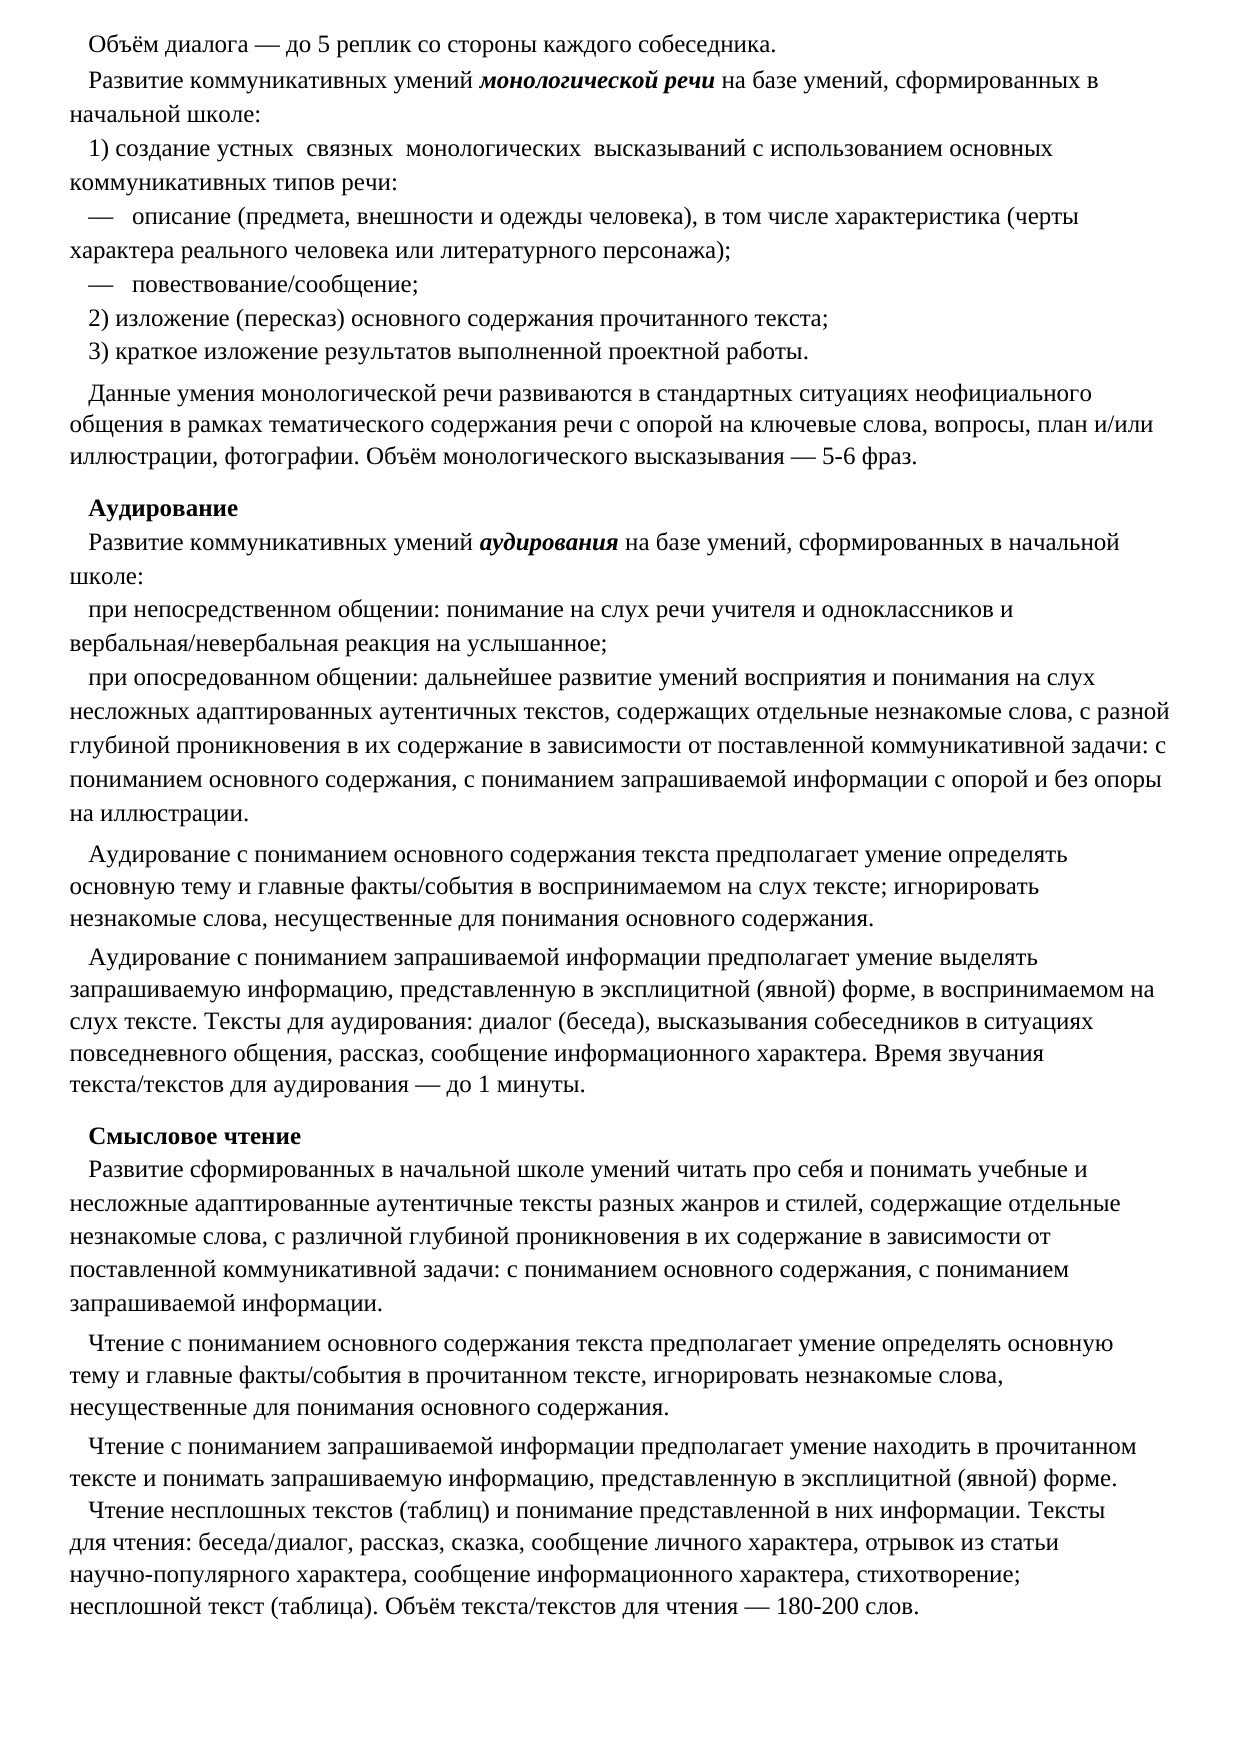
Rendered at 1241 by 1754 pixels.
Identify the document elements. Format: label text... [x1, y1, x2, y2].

text Объём диалога — до 5 реплик со стороны каждого собеседника. [88, 31, 1172, 58]
text Чтение с пониманием запрашиваемой информации предполагает умение находить в прочитанном тексте и понимать запрашиваемую информацию, представленную в эксплицитной (явной) форме. Чтение несплошных текстов (таблиц) и понимание представленной в них информации. Тексты для чтения: беседа/диалог, рассказ, сказка, сообщение личного характера, отрывок из статьи научно-популярного характера, сообщение информационного характера, стихотворение; несплошной текст (таблица). Объём текста/текстов для чтения — 180-200 слов. [69, 1431, 1142, 1619]
text Аудирование с пониманием основного содержания текста предполагает умение определять основную тему и главные факты/события в воспринимаемом на слух тексте; игнорировать незнакомые слова, несущественные для понимания основного содержания. [69, 839, 1082, 932]
text Аудирование с пониманием запрашиваемой информации предполагает умение выделять запрашиваемую информацию, представленную в эксплицитной (явной) форме, в воспринимаемом на слух тексте. Тексты для аудирования: диалог (беседа), высказывания собеседников в ситуациях повседневного общения, рассказ, сообщение информационного характера. Время звучания текста/текстов для аудирования — до 1 минуты. [69, 942, 1157, 1098]
text Смысловое чтение Развитие сформированных в начальной школе умений читать про себя и понимать учебные и несложные адаптированные аутентичные тексты разных жанров и стилей, содержащие отдельные незнакомые слова, с различной глубиной проникновения в их содержание в зависимости от поставленной коммуникативной задачи: с пониманием основного содержания, с пониманием запрашиваемой информации. [69, 1121, 1127, 1317]
text Развитие коммуникативных умений монологической речи на базе умений, сформированных в начальной школе: 1) создание устных связных монологических высказываний с использованием основных коммуникативных типов речи: — описание (предмета, внешности и одежды человека), в том числе характеристика (черты характера реального человека или литературного персонажа); — повествование/сообщение; 2) изложение (пересказ) основного содержания прочитанного текста; 3) краткое изложение результатов выполненной проектной работы. [69, 66, 1112, 365]
text Данные умения монологической речи развиваются в стандартных ситуациях неофициального общения в рамках тематического содержания речи с опорой на ключевые слова, вопросы, план и/или иллюстрации, фотографии. Объём монологического высказывания — 5-6 фраз. [69, 378, 1157, 470]
text Чтение с пониманием основного содержания текста предполагает умение определять основную тему и главные факты/события в прочитанном тексте, игнорировать незнакомые слова, несущественные для понимания основного содержания. [69, 1328, 1127, 1421]
text Аудирование Развитие коммуникативных умений аудирования на базе умений, сформированных в начальной школе: при непосредственном общении: понимание на слух речи учителя и одноклассников и вербальная/невербальная реакция на услышанное; при опосредованном общении: дальнейшее развитие умений восприятия и понимания на слух несложных адаптированных аутентичных текстов, содержащих отдельные незнакомые слова, с разной глубиной проникновения в их содержание в зависимости от поставленной коммуникативной задачи: с пониманием основного содержания, с пониманием запрашиваемой информации с опорой и без опоры на иллюстрации. [69, 493, 1172, 826]
